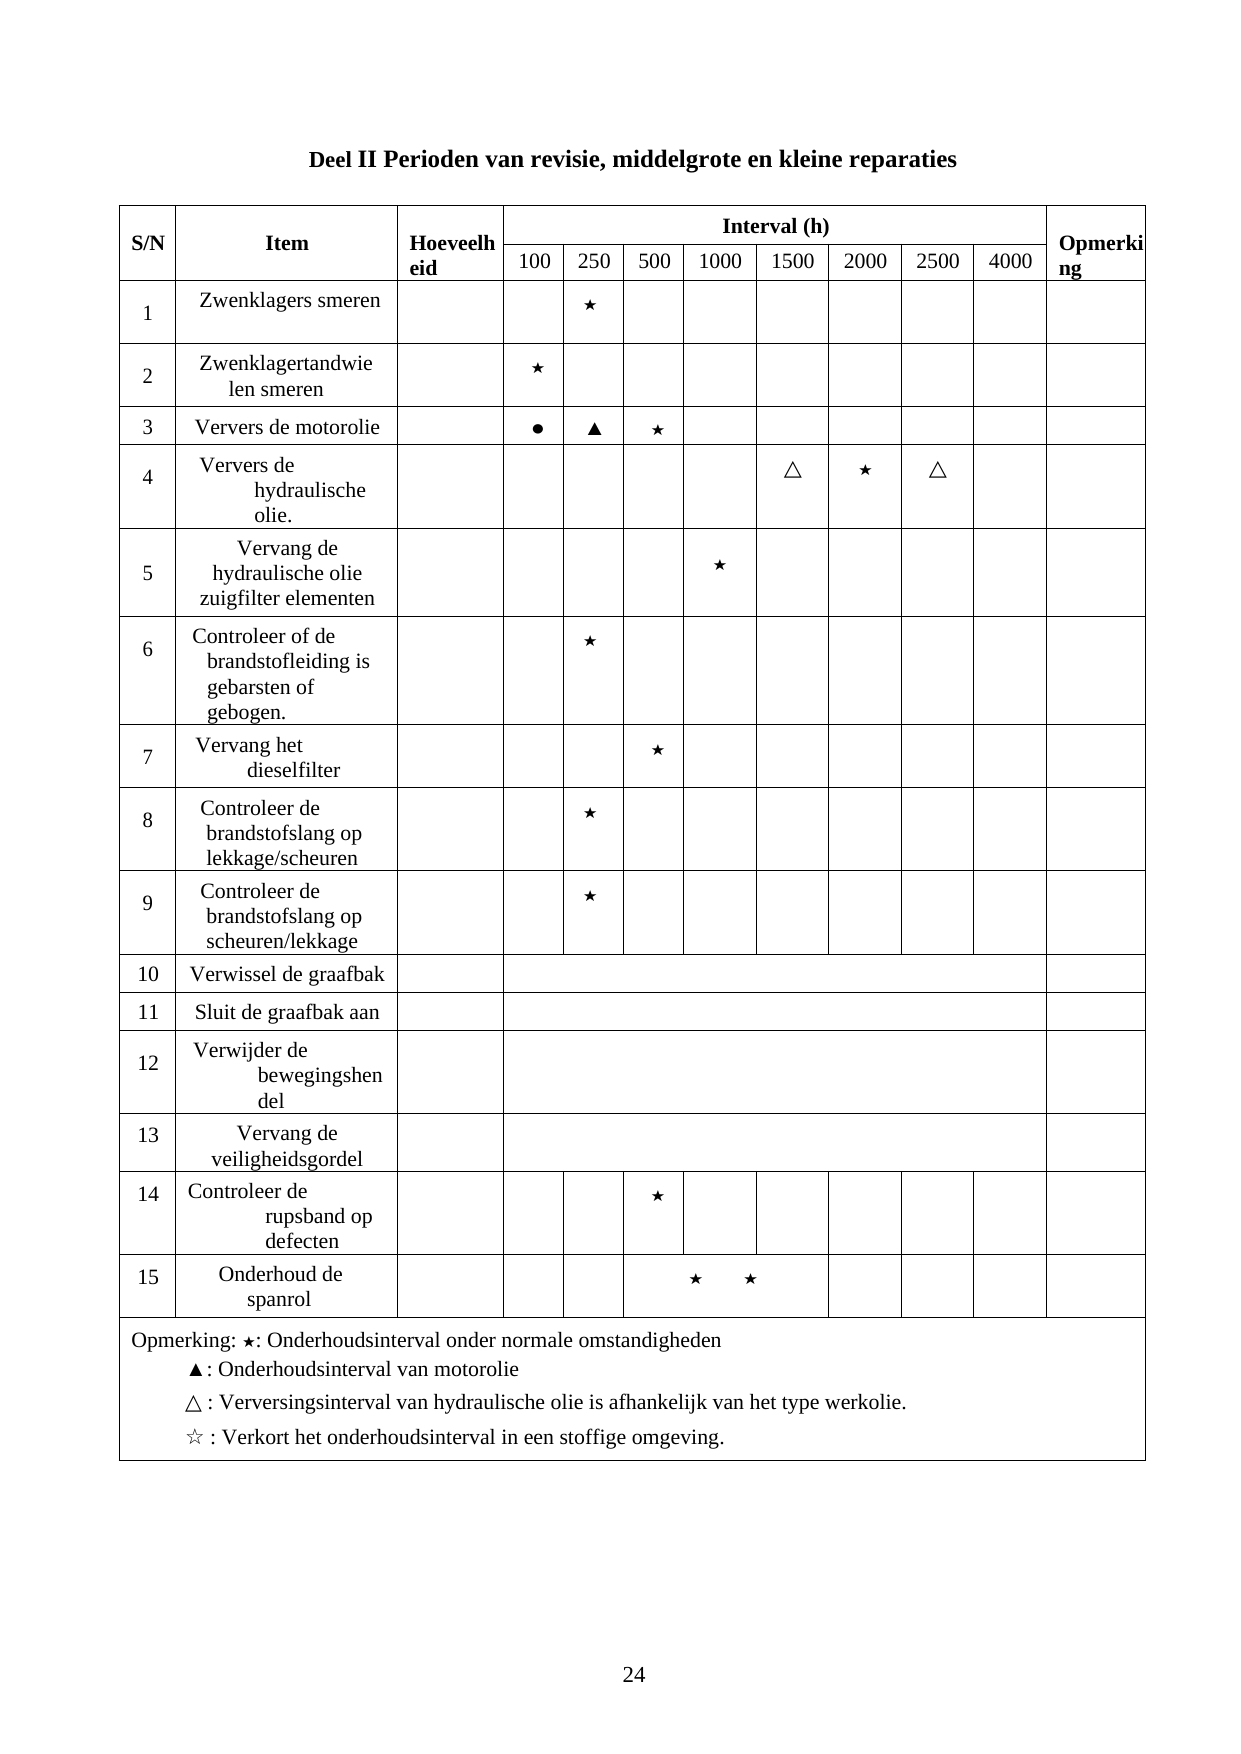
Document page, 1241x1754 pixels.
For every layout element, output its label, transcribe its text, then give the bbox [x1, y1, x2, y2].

table_cell [398, 407, 503, 444]
table_cell [398, 725, 503, 787]
table_cell 9 [120, 871, 175, 953]
table_cell 14 [120, 1172, 175, 1254]
table_cell [564, 725, 623, 787]
table_cell [974, 1172, 1046, 1254]
table_cell ★ [564, 617, 623, 724]
table_cell [504, 529, 563, 616]
table_cell [398, 1172, 503, 1254]
table_cell [398, 993, 503, 1030]
table_cell [624, 445, 683, 527]
table_cell [624, 529, 683, 616]
table_header Hoeveelheid [398, 206, 503, 280]
table_cell 15 [120, 1255, 175, 1317]
table_cell [398, 1255, 503, 1317]
table_cell 2000 [829, 245, 901, 280]
table_cell [1047, 445, 1145, 527]
table_cell [398, 1031, 503, 1113]
table_cell Onderhoud de spanrol [176, 1255, 397, 1317]
table_cell Ververs de hydraulische olie. [176, 445, 397, 527]
table_cell [684, 871, 756, 953]
table_cell 5 [120, 529, 175, 616]
table_cell Controleer de rupsband op defecten [176, 1172, 397, 1254]
table_cell [504, 617, 563, 724]
table_cell [504, 993, 1046, 1030]
table_cell [829, 529, 901, 616]
table_cell ▲ [564, 407, 623, 444]
table_cell [504, 1255, 563, 1317]
table_cell [829, 725, 901, 787]
table_cell [684, 281, 756, 343]
table_cell [1047, 1255, 1145, 1317]
table_cell 1000 [684, 245, 756, 280]
table_cell [829, 1255, 901, 1317]
table_cell ★ [564, 281, 623, 343]
table_cell 1 [120, 281, 175, 343]
table_cell Verwissel de graafbak [176, 955, 397, 992]
table_cell ● [504, 407, 563, 444]
table_cell Vervang de hydraulische olie zuigfilter elementen [176, 529, 397, 616]
table_cell [757, 281, 828, 343]
table_cell 250 [564, 245, 623, 280]
table_cell [1047, 955, 1145, 992]
table_cell [974, 281, 1046, 343]
table_cell Zwenklagers smeren [176, 281, 397, 343]
table_cell [1047, 871, 1145, 953]
table_cell Controleer de brandstofslang op lekkage/scheuren [176, 788, 397, 870]
table_cell 500 [624, 245, 683, 280]
table_cell [564, 529, 623, 616]
table_cell [398, 871, 503, 953]
table_cell Verwijder de bewegingshendel [176, 1031, 397, 1113]
table_cell Vervang de veiligheidsgordel [176, 1114, 397, 1171]
table_cell [974, 407, 1046, 444]
table_cell [504, 871, 563, 953]
table_cell 6 [120, 617, 175, 724]
table_cell [398, 344, 503, 406]
table_cell [902, 725, 973, 787]
table_cell [974, 617, 1046, 724]
table_cell [974, 344, 1046, 406]
table_cell ★ [624, 725, 683, 787]
table_cell [829, 344, 901, 406]
table_cell [974, 725, 1046, 787]
table_cell [829, 1172, 901, 1254]
table_cell 10 [120, 955, 175, 992]
table_cell ★ [829, 445, 901, 527]
table_cell [564, 344, 623, 406]
table_cell [829, 617, 901, 724]
table_cell 12 [120, 1031, 175, 1113]
table_cell [829, 788, 901, 870]
table_cell △ [757, 445, 828, 527]
table_cell Opmerking: ★: Onderhoudsinterval onder normale omstandigheden ▲: Onderhoudsinterval van motorolie △ : Verversingsinterval van hydraulische olie is afhankelijk van het type werkolie. ☆ : Verkort het onderhoudsinterval in een stoffige omgeving. [120, 1318, 1145, 1459]
table_header Interval (h) [504, 206, 1046, 243]
table_cell [684, 445, 756, 527]
table_header S/N [120, 206, 175, 280]
table_cell [1047, 617, 1145, 724]
table_cell [902, 407, 973, 444]
table_cell Vervang het dieselfilter [176, 725, 397, 787]
table_cell [624, 617, 683, 724]
table_cell [1047, 281, 1145, 343]
table_cell [902, 788, 973, 870]
table_cell [684, 344, 756, 406]
table_cell [902, 281, 973, 343]
table_cell ★ [684, 529, 756, 616]
table_cell [1047, 993, 1145, 1030]
table_cell [1047, 407, 1145, 444]
table_cell 11 [120, 993, 175, 1030]
table_cell [1047, 788, 1145, 870]
table_cell [757, 407, 828, 444]
table_cell [974, 445, 1046, 527]
table_cell [624, 871, 683, 953]
table_cell 7 [120, 725, 175, 787]
table_cell [757, 871, 828, 953]
table_cell [398, 445, 503, 527]
table_cell [974, 788, 1046, 870]
table_cell [757, 617, 828, 724]
table_cell [974, 871, 1046, 953]
table_cell [757, 1172, 828, 1254]
table_cell [1047, 1114, 1145, 1171]
table_cell [684, 407, 756, 444]
table_cell 4000 [974, 245, 1046, 280]
table_cell [902, 344, 973, 406]
table_cell 13 [120, 1114, 175, 1171]
table_cell [564, 445, 623, 527]
table_cell ★ [564, 871, 623, 953]
table_cell [1047, 344, 1145, 406]
table_cell [504, 445, 563, 527]
table_cell ★ [624, 1172, 683, 1254]
table_cell [504, 955, 1046, 992]
table_cell 3 [120, 407, 175, 444]
table_cell [684, 617, 756, 724]
table_cell [624, 281, 683, 343]
table_cell [398, 617, 503, 724]
table_cell [902, 1172, 973, 1254]
table_cell [564, 1172, 623, 1254]
table_cell [504, 725, 563, 787]
table_cell [1047, 1031, 1145, 1113]
table_cell [684, 788, 756, 870]
table_cell [757, 344, 828, 406]
table_cell 2500 [902, 245, 973, 280]
table_cell [974, 1255, 1046, 1317]
table_cell 2 [120, 344, 175, 406]
table_cell [757, 529, 828, 616]
table_cell [504, 1172, 563, 1254]
table_cell [1047, 1172, 1145, 1254]
table_cell [504, 281, 563, 343]
table_header Opmerking [1047, 206, 1145, 280]
text Deel II Perioden van revisie, middelgrote en kleine reparaties [205, 144, 1061, 173]
table_cell [829, 281, 901, 343]
table_cell [504, 1031, 1046, 1113]
table_cell [902, 617, 973, 724]
table_cell ★ [624, 407, 683, 444]
table_cell [757, 788, 828, 870]
table_cell [624, 788, 683, 870]
table_cell 8 [120, 788, 175, 870]
table_cell [902, 871, 973, 953]
table_cell [398, 281, 503, 343]
table_header Item [176, 206, 397, 280]
table_cell ★ [564, 788, 623, 870]
table_cell Zwenklagertandwielen smeren [176, 344, 397, 406]
table_cell [902, 1255, 973, 1317]
table_cell △ [902, 445, 973, 527]
table_cell [504, 788, 563, 870]
table_cell [1047, 725, 1145, 787]
table_cell [504, 1114, 1046, 1171]
table_cell [684, 725, 756, 787]
table_cell [564, 1255, 623, 1317]
table_cell [398, 788, 503, 870]
table_cell [398, 1114, 503, 1171]
table_cell [974, 529, 1046, 616]
table_cell [398, 955, 503, 992]
table_cell [624, 344, 683, 406]
table_cell ★ ★ [624, 1255, 828, 1317]
table_cell [1047, 529, 1145, 616]
table_cell [829, 871, 901, 953]
table_cell Sluit de graafbak aan [176, 993, 397, 1030]
table_cell 1500 [757, 245, 828, 280]
table_cell [398, 529, 503, 616]
table_cell [902, 529, 973, 616]
table_cell [829, 407, 901, 444]
table_cell [757, 725, 828, 787]
table_cell Controleer de brandstofslang op scheuren/lekkage [176, 871, 397, 953]
table_cell ★ [504, 344, 563, 406]
table_cell 4 [120, 445, 175, 527]
table_cell [684, 1172, 756, 1254]
table_cell Controleer of de brandstofleiding is gebarsten of gebogen. [176, 617, 397, 724]
table_cell Ververs de motorolie [176, 407, 397, 444]
table_cell 100 [504, 245, 563, 280]
